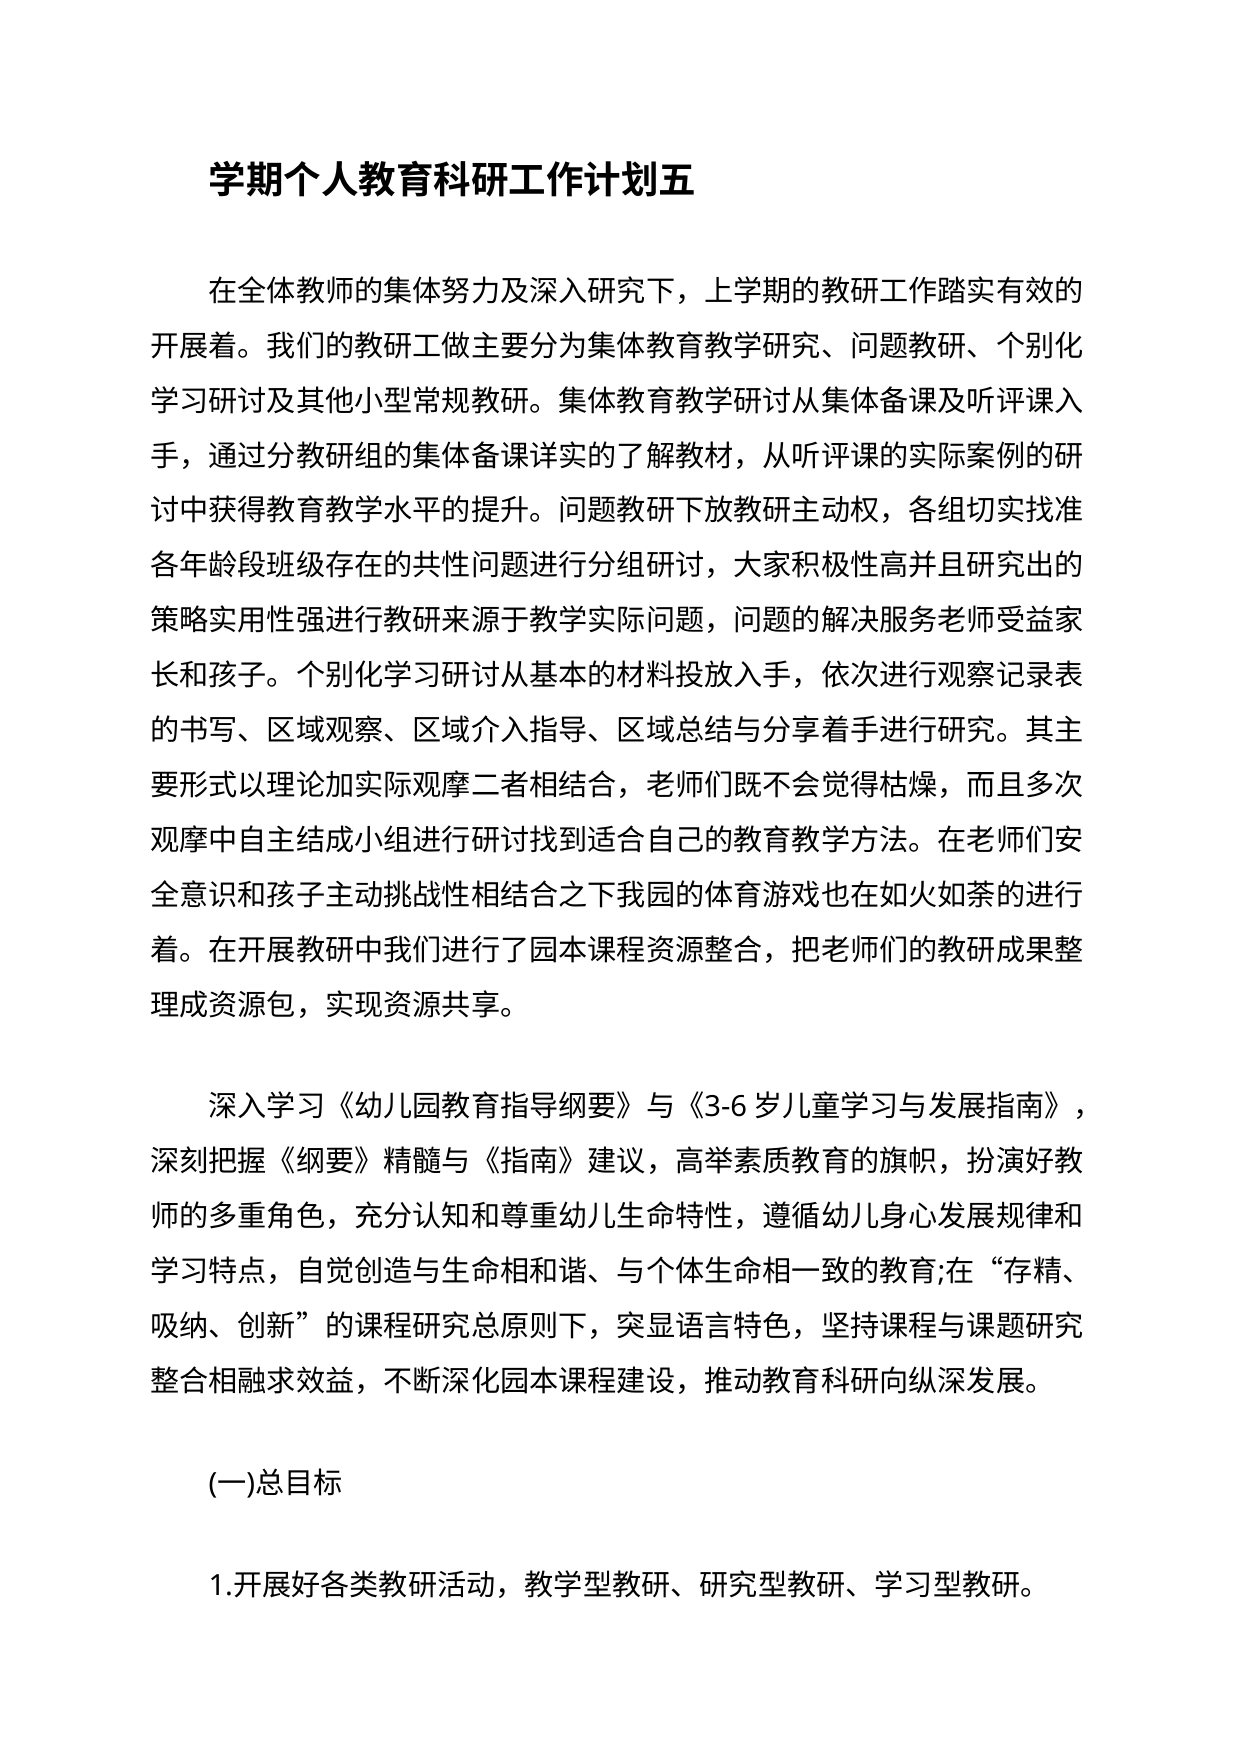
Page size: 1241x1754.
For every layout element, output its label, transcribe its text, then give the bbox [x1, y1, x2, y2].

text 在全体教师的集体努力及深入研究下，上学期的教研工作踏实有效的开展着。我们的教研工做主要分为集体教育教学研究、问题教研、个别化学习研讨及其他小型常规教研。集体教育教学研讨从集体备课及听评课入手，通过分教研组的集体备课详实的了解教材，从听评课的实际案例的研讨中获得教育教学水平的提升。问题教研下放教研主动权，各组切实找准各年龄段班级存在的共性问题进行分组研讨，大家积极性高并且研究出的策略实用性强进行教研来源于教学实际问题，问题的解决服务老师受益家长和孩子。个别化学习研讨从基本的材料投放入手，依次进行观察记录表的书写、区域观察、区域介入指导、区域总结与分享着手进行研究。其主要形式以理论加实际观摩二者相结合，老师们既不会觉得枯燥，而且多次观摩中自主结成小组进行研讨找到适合自己的教育教学方法。在老师们安全意识和孩子主动挑战性相结合之下我园的体育游戏也在如火如荼的进行着。在开展教研中我们进行了园本课程资源整合，把老师们的教研成果整理成资源包，实现资源共享。 [150, 267, 1090, 1023]
text 学期个人教育科研工作计划五 [150, 150, 1090, 204]
text 深入学习《幼儿园教育指导纲要》与《3-6岁儿童学习与发展指南》，深刻把握《纲要》精髓与《指南》建议，高举素质教育的旗帜，扮演好教师的多重角色，充分认知和尊重幼儿生命特性，遵循幼儿身心发展规律和学习特点，自觉创造与生命相和谐、与个体生命相一致的教育;在“存精、吸纳、创新”的课程研究总原则下，突显语言特色，坚持课程与课题研究整合相融求效益，不断深化园本课程建设，推动教育科研向纵深发展。 [150, 1083, 1090, 1400]
text 1.开展好各类教研活动，教学型教研、研究型教研、学习型教研。 [150, 1561, 1090, 1604]
text (一)总目标 [150, 1459, 1090, 1502]
